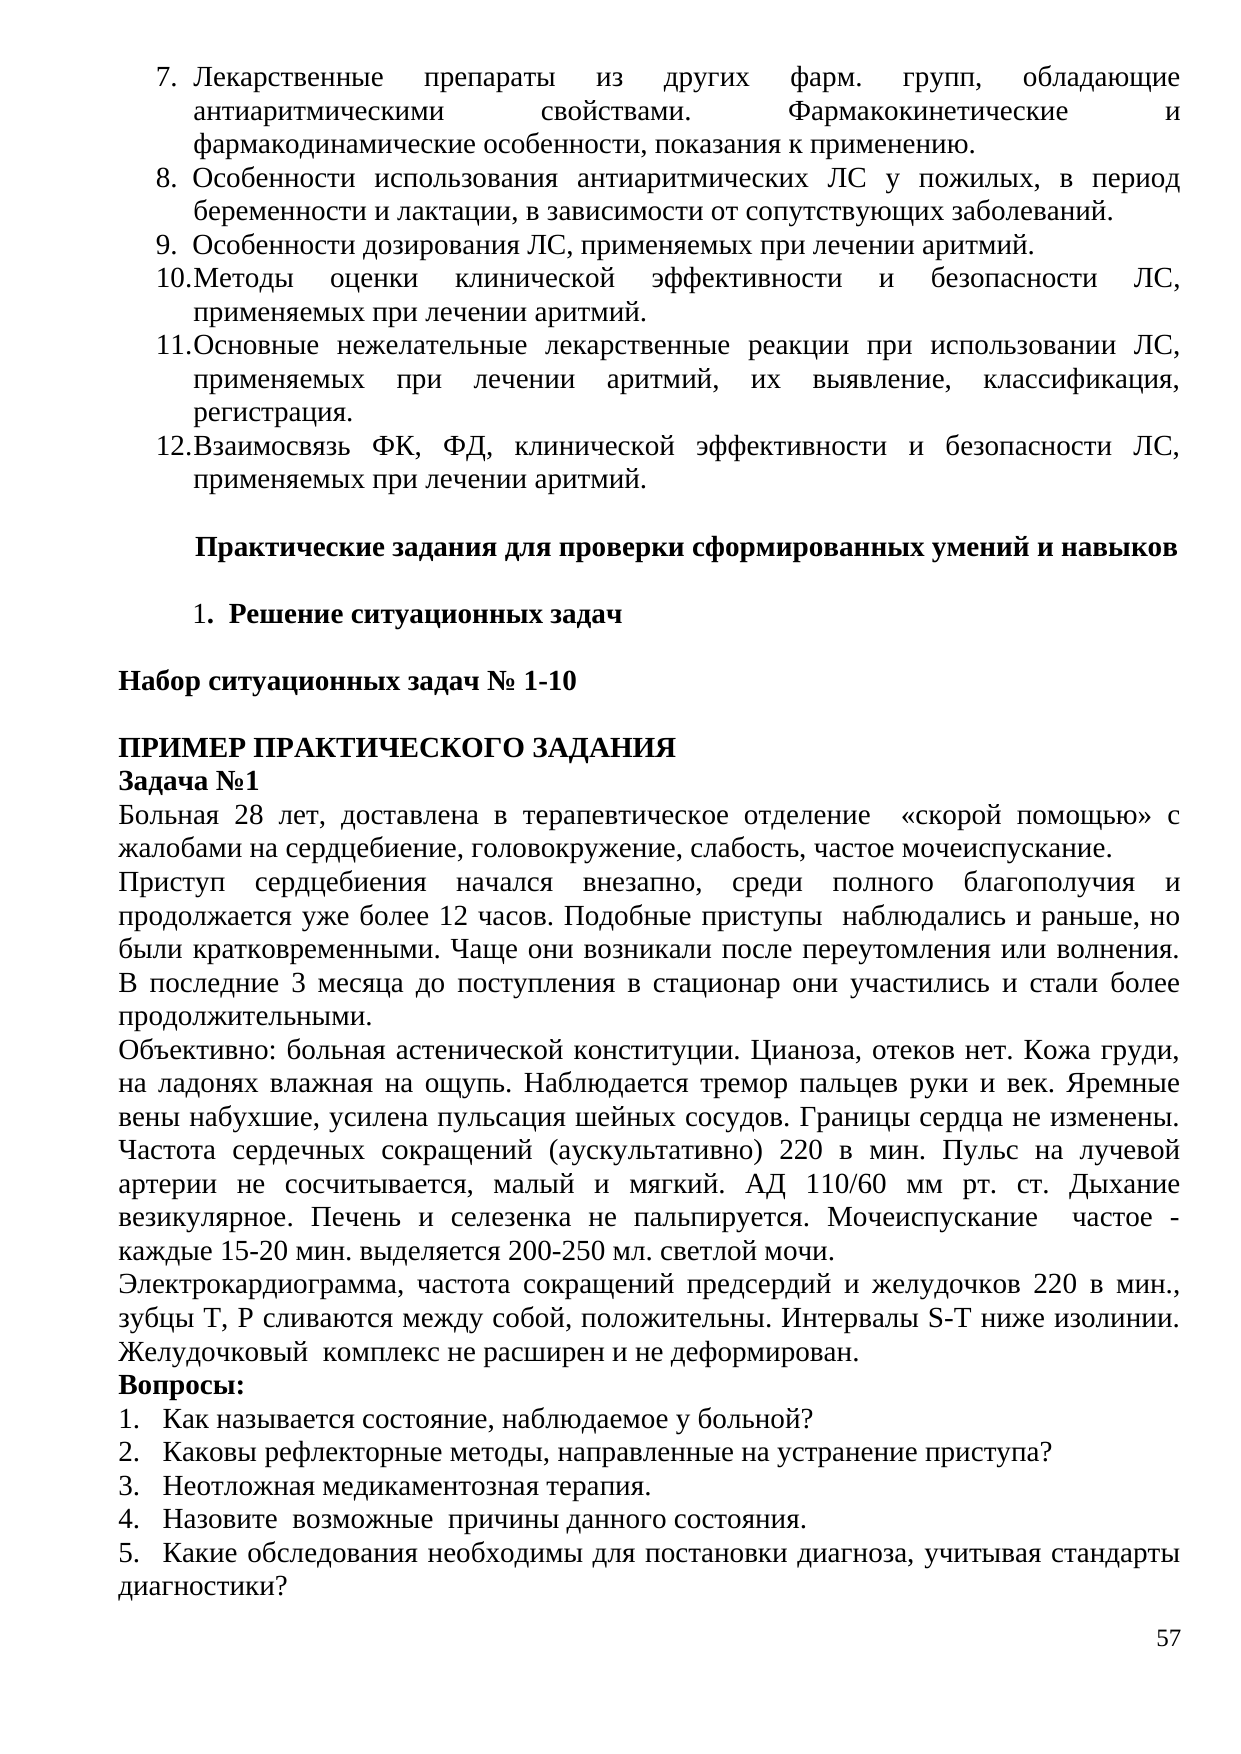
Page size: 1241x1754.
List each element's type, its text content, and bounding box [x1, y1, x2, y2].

text 4. Назовите возможные причины данного состояния. [118, 1501, 1181, 1535]
text Больная 28 лет, доставлена в терапевтическое отделение «скорой помощью» с жалобами на сердцебиение, головокружение, слабость, частое мочеиспускание. [118, 797, 1181, 864]
text Приступ сердцебиения начался внезапно, среди полного благополучия и продолжается уже более 12 часов. Подобные приступы наблюдались и раньше, но были кратковременными. Чаще они возникали после переутомления или волнения. В последние 3 месяца до поступления в стационар они участились и стали более продолжительными. [118, 864, 1181, 1032]
list Особенности дозирования ЛС, применяемых при лечении аритмий. [156, 227, 1181, 260]
text Объективно: больная астенической конституции. Цианоза, отеков нет. Кожа груди, на ладонях влажная на ощупь. Наблюдается тремор пальцев руки и век. Яремные вены набухшие, усилена пульсация шейных сосудов. Границы сердца не изменены. Частота сердечных сокращений (аускультативно) 220 в мин. Пульс на лучевой артерии не сосчитывается, малый и мягкий. АД 110/60 мм рт. ст. Дыхание везикулярное. Печень и селезенка не пальпируется. Мочеиспускание частое - каждые 15-20 мин. выделяется 200-250 мл. светлой мочи. [118, 1032, 1181, 1267]
text Электрокардиограмма, частота сокращений предсердий и желудочков 220 в мин., зубцы Т, Р сливаются между собой, положительны. Интервалы S-T ниже изолинии. Желудочковый комплекс не расширен и не деформирован. [118, 1267, 1181, 1367]
list Лекарственные препараты из других фарм. групп, обладающие антиаритмическими свойствами. Фармакокинетические и фармакодинамические особенности, показания к применению. [156, 59, 1181, 160]
text Вопросы: [118, 1367, 1181, 1401]
list Практические задания для проверки сформированных умений и навыков [118, 529, 1181, 562]
text ПРИМЕР ПРАКТИЧЕСКОГО ЗАДАНИЯ [118, 730, 1181, 763]
text Задача №1 [118, 763, 1181, 797]
list Взаимосвязь ФК, ФД, клинической эффективности и безопасности ЛС, применяемых при лечении аритмий. [156, 428, 1181, 495]
text 1. Как называется состояние, наблюдаемое у больной? [118, 1401, 1181, 1434]
list Основные нежелательные лекарственные реакции при использовании ЛС, применяемых при лечении аритмий, их выявление, классификация, регистрация. [156, 327, 1181, 428]
list Методы оценки клинической эффективности и безопасности ЛС, применяемых при лечении аритмий. [156, 260, 1181, 327]
list Набор ситуационных задач № 1-10 [118, 663, 1181, 696]
text 2. Каковы рефлекторные методы, направленные на устранение приступа? [118, 1434, 1181, 1468]
list Особенности использования антиаритмических ЛС у пожилых, в период беременности и лактации, в зависимости от сопутствующих заболеваний. [156, 160, 1181, 227]
text 1. Решение ситуационных задач [118, 596, 1181, 629]
text 3. Неотложная медикаментозная терапия. [118, 1468, 1181, 1501]
text 5. Какие обследования необходимы для постановки диагноза, учитывая стандарты диагностики? [118, 1535, 1181, 1602]
